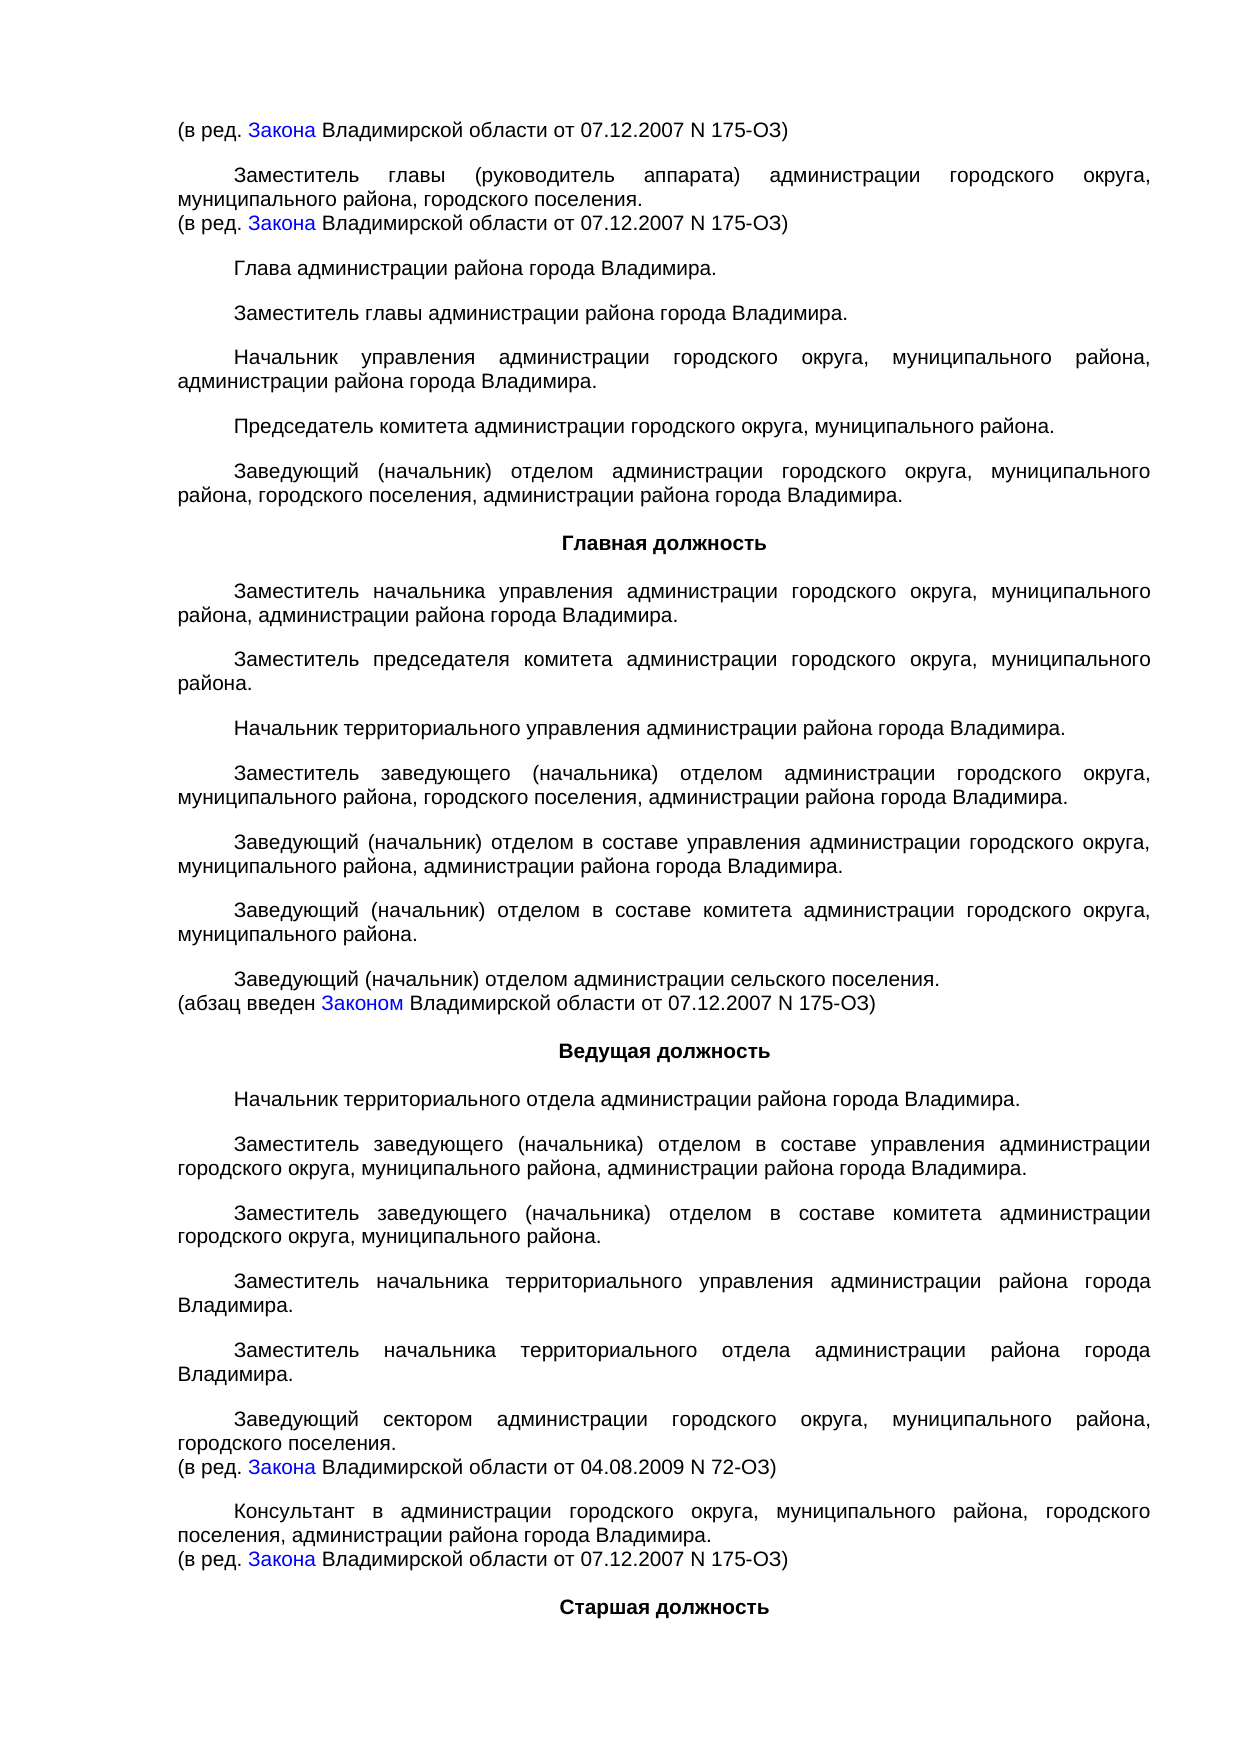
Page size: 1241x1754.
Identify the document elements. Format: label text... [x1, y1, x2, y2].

text Заместитель главы администрации района города Владимира. [177, 300, 1152, 324]
text Председатель комитета администрации городского округа, муниципального района. [177, 414, 1152, 438]
title Старшая должность [177, 1595, 1152, 1619]
text Заведующий (начальник) отделом администрации городского округа, муниципального района, городского поселения, администрации района города Владимира. [177, 459, 1152, 507]
title Главная должность [177, 531, 1152, 554]
text Заместитель председателя комитета администрации городского округа, муниципального района. [177, 647, 1152, 695]
text (в ред. Закона Владимирской области от 07.12.2007 N 175-ОЗ) [177, 1547, 1152, 1571]
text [177, 118, 1152, 142]
text Заведующий сектором администрации городского округа, муниципального района, городского поселения. [177, 1407, 1152, 1454]
text (в ред. Закона Владимирской области от 07.12.2007 N 175-ОЗ) [177, 211, 1152, 235]
text Заместитель начальника территориального управления администрации района города Владимира. [177, 1269, 1152, 1317]
title Ведущая должность [177, 1039, 1152, 1063]
text Глава администрации района города Владимира. [177, 256, 1152, 279]
text Заместитель начальника территориального отдела администрации района города Владимира. [177, 1338, 1152, 1386]
text Заведующий (начальник) отделом администрации сельского поселения. [177, 967, 1152, 991]
text (абзац введен Законом Владимирской области от 07.12.2007 N 175-ОЗ) [177, 991, 1152, 1015]
text Заведующий (начальник) отделом в составе комитета администрации городского округа, муниципального района. [177, 898, 1152, 946]
text Консультант в администрации городского округа, муниципального района, городского поселения, администрации района города Владимира. [177, 1499, 1152, 1547]
text Заместитель заведующего (начальника) отделом в составе управления администрации городского округа, муниципального района, администрации района города Владимира. [177, 1132, 1152, 1179]
text Начальник территориального отдела администрации района города Владимира. [177, 1087, 1152, 1111]
text Заместитель начальника управления администрации городского округа, муниципального района, администрации района города Владимира. [177, 578, 1152, 626]
text Заведующий (начальник) отделом в составе управления администрации городского округа, муниципального района, администрации района города Владимира. [177, 829, 1152, 877]
text Заместитель заведующего (начальника) отделом администрации городского округа, муниципального района, городского поселения, администрации района города Владимира. [177, 761, 1152, 809]
text Заместитель заведующего (начальника) отделом в составе комитета администрации городского округа, муниципального района. [177, 1200, 1152, 1248]
text Заместитель главы (руководитель аппарата) администрации городского округа, муниципального района, городского поселения. [177, 163, 1152, 211]
text Начальник территориального управления администрации района города Владимира. [177, 716, 1152, 740]
text (в ред. Закона Владимирской области от 04.08.2009 N 72-ОЗ) [177, 1454, 1152, 1478]
text Начальник управления администрации городского округа, муниципального района, администрации района города Владимира. [177, 345, 1152, 393]
